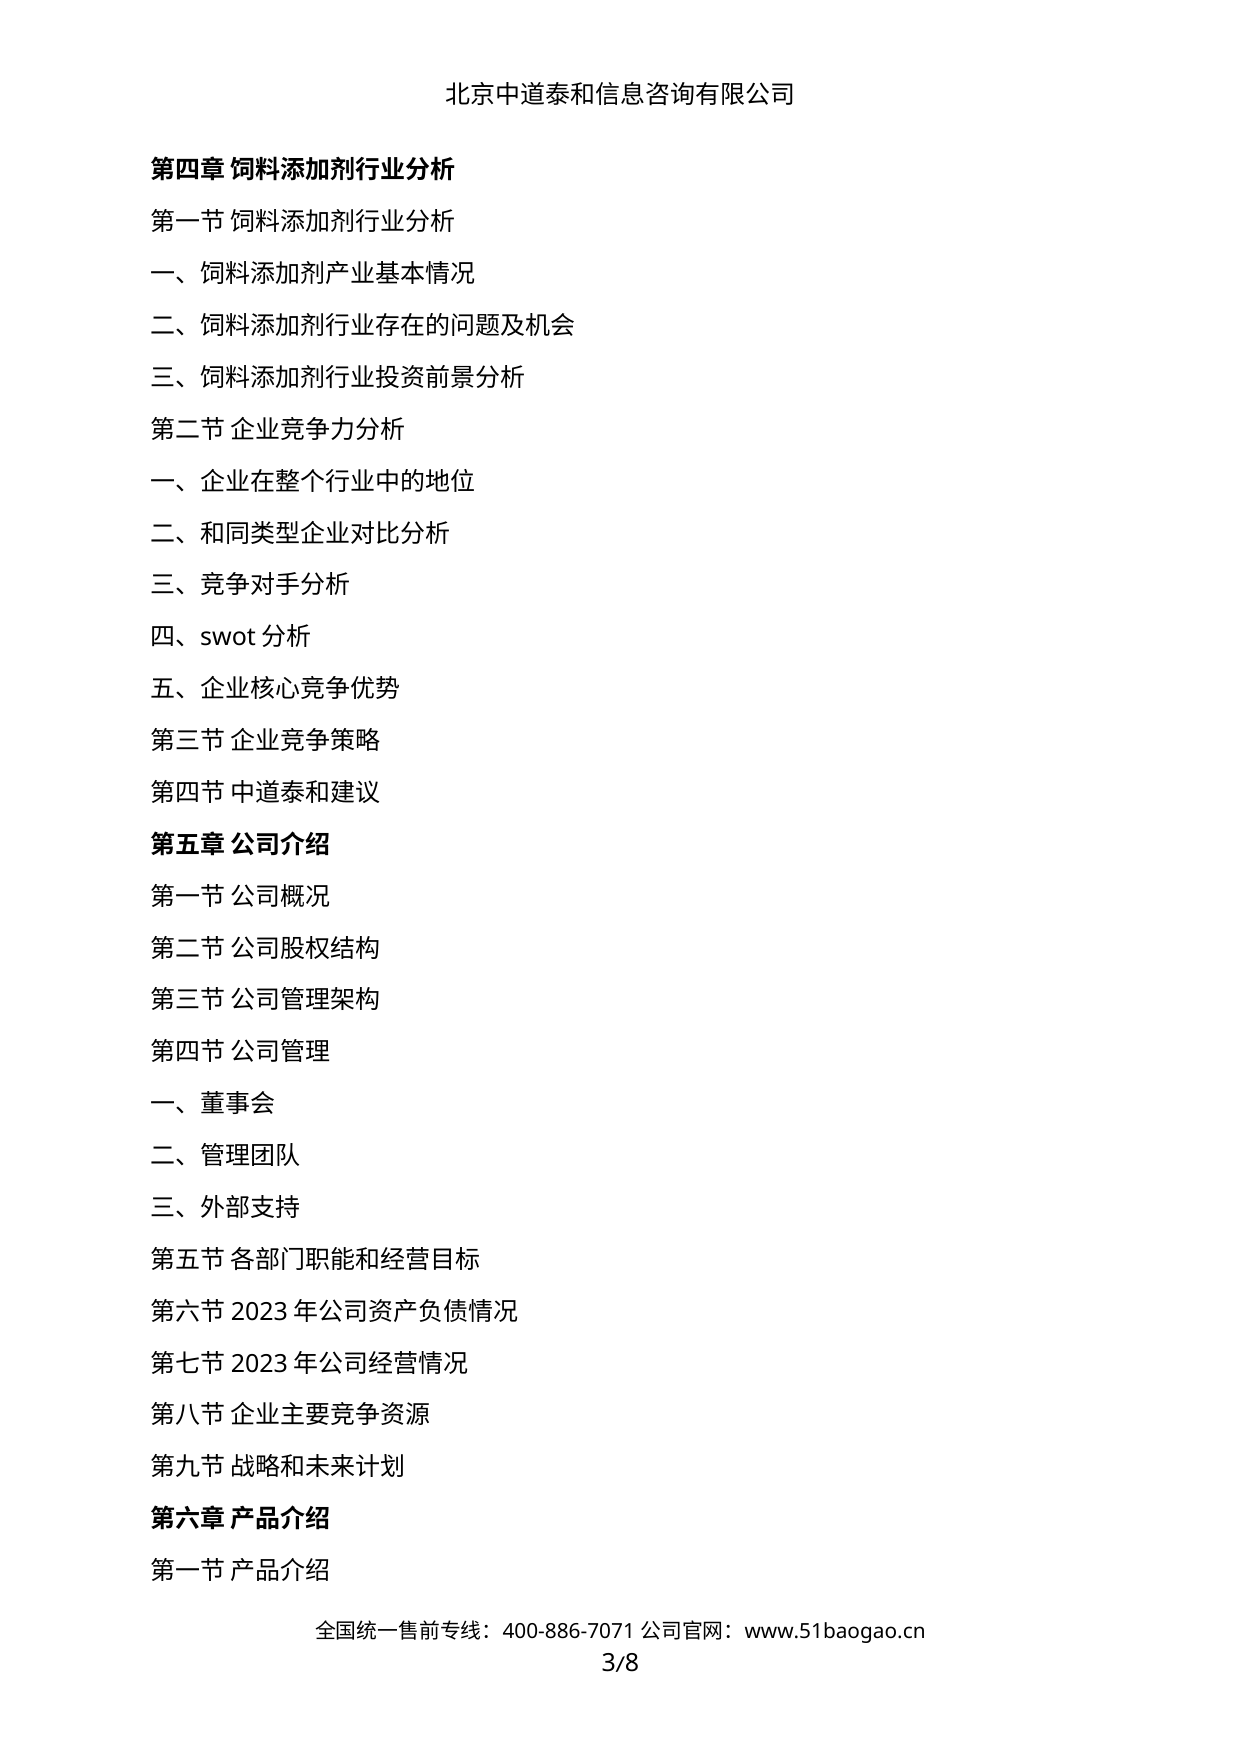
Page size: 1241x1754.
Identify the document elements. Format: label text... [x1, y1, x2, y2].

text 第四章 饲料添加剂行业分析 [150, 150, 1090, 186]
text 第一节 产品介绍 [150, 1551, 1090, 1587]
text 第七节 2023年公司经营情况 [150, 1343, 1090, 1379]
text 一、饲料添加剂产业基本情况 [150, 254, 1090, 290]
text 四、swot分析 [150, 617, 1090, 653]
text 第五章 公司介绍 [150, 824, 1090, 861]
text 第九节 战略和未来计划 [150, 1447, 1090, 1483]
text 第三节 企业竞争策略 [150, 721, 1090, 757]
text 第一节 公司概况 [150, 876, 1090, 912]
text 第二节 公司股权结构 [150, 928, 1090, 964]
text 三、饲料添加剂行业投资前景分析 [150, 357, 1090, 394]
text 二、饲料添加剂行业存在的问题及机会 [150, 306, 1090, 342]
text 一、董事会 [150, 1084, 1090, 1120]
text 二、和同类型企业对比分析 [150, 513, 1090, 549]
text 第五节 各部门职能和经营目标 [150, 1239, 1090, 1276]
text 第八节 企业主要竞争资源 [150, 1395, 1090, 1431]
text 第四节 公司管理 [150, 1032, 1090, 1068]
text 一、企业在整个行业中的地位 [150, 461, 1090, 497]
text 第二节 企业竞争力分析 [150, 409, 1090, 446]
text 第六章 产品介绍 [150, 1499, 1090, 1535]
text 第四节 中道泰和建议 [150, 772, 1090, 809]
text 第六节 2023年公司资产负债情况 [150, 1291, 1090, 1327]
text 第一节 饲料添加剂行业分析 [150, 202, 1090, 238]
text 二、管理团队 [150, 1136, 1090, 1172]
text 三、竞争对手分析 [150, 565, 1090, 601]
text 第三节 公司管理架构 [150, 980, 1090, 1016]
text 三、外部支持 [150, 1187, 1090, 1224]
text 五、企业核心竞争优势 [150, 669, 1090, 705]
